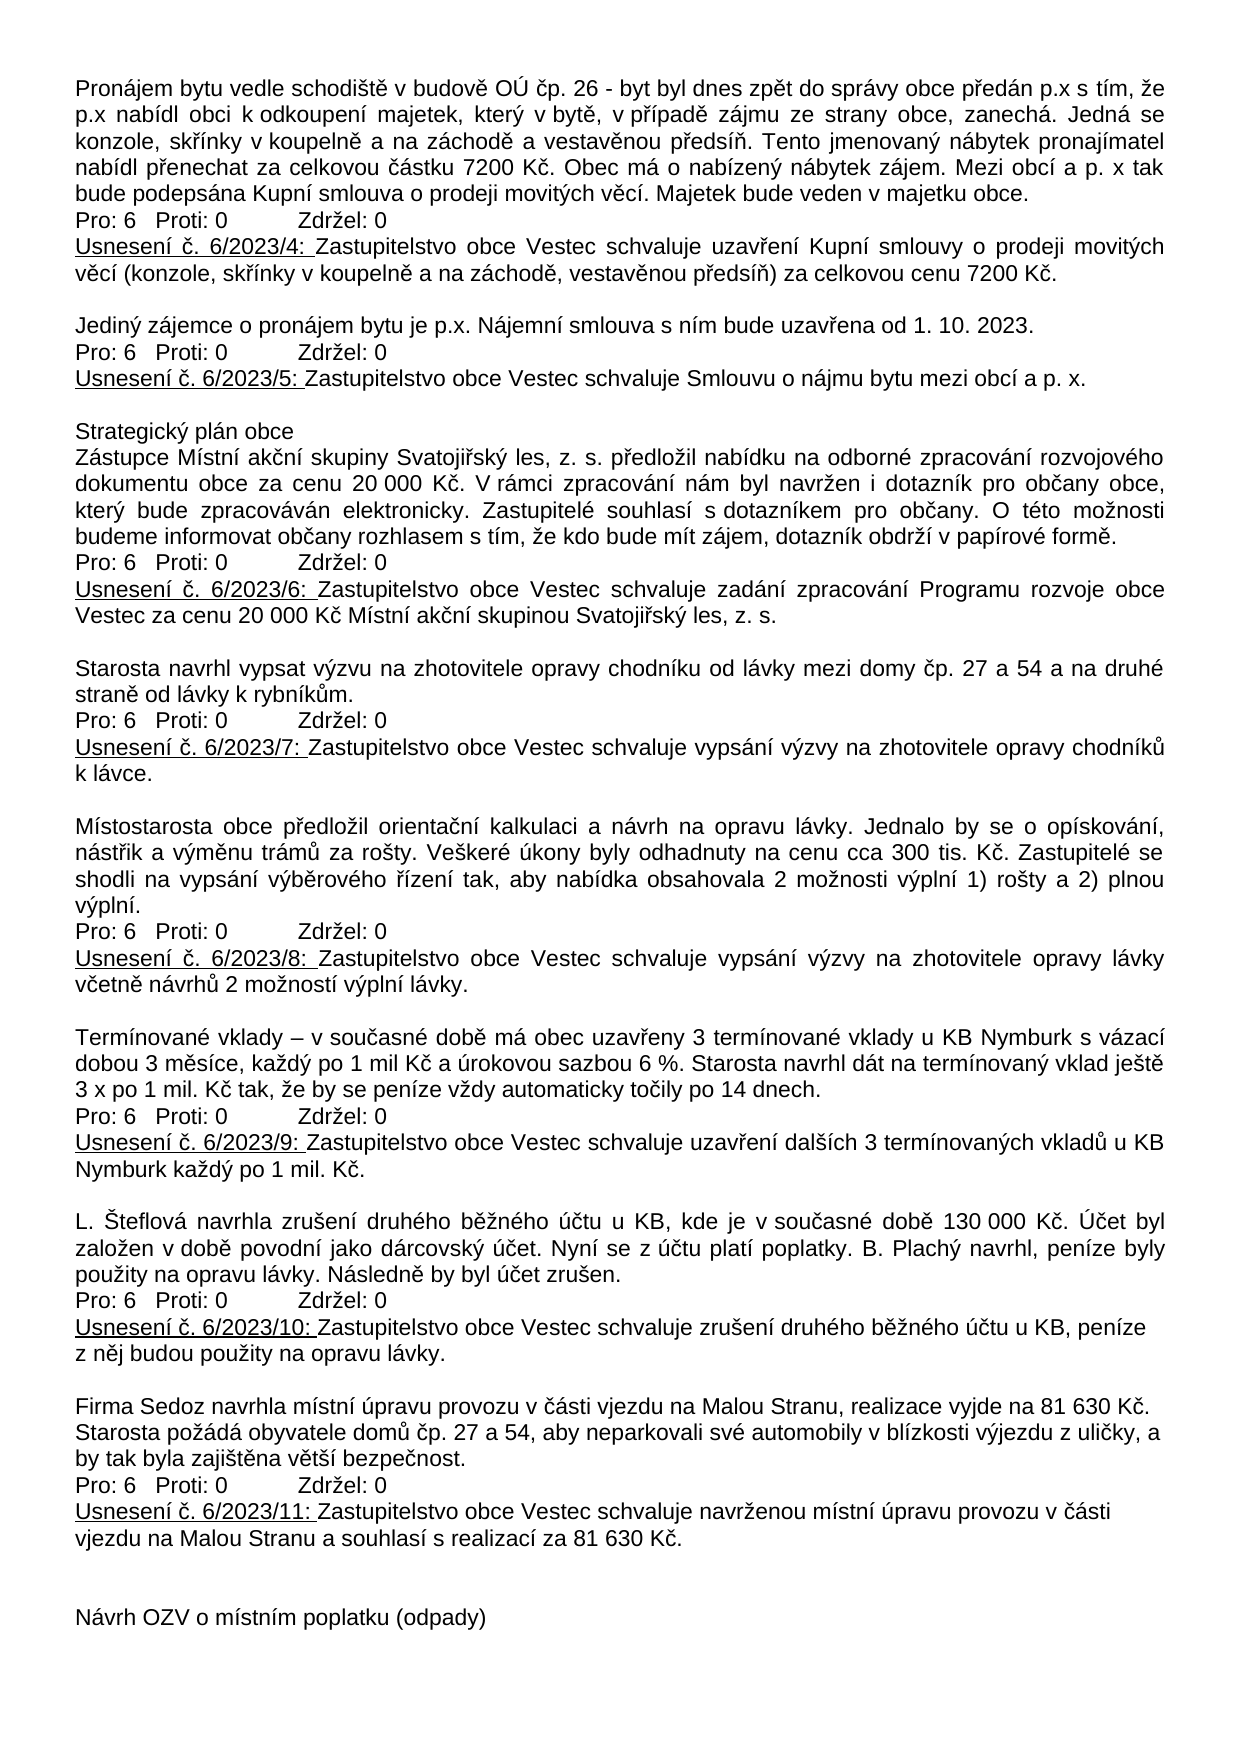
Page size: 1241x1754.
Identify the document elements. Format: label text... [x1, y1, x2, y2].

text Usnesení č. 6/2023/6: Zastupitelstvo obce Vestec schvaluje zadání zpracování Programu rozvoje obce Vestec za cenu 20 000 Kč Místní akční skupinou Svatojiřský les, z. s. [75, 576, 1165, 628]
text Pro: 6 Proti: 0 Zdržel: 0 [75, 1472, 1165, 1498]
text Pro: 6 Proti: 0 Zdržel: 0 [75, 1287, 1165, 1314]
text Usnesení č. 6/2023/10: Zastupitelstvo obce Vestec schvaluje zrušení druhého běžného účtu u KB, peníze z něj budou použity na opravu lávky. [75, 1314, 1165, 1366]
text Usnesení č. 6/2023/4: Zastupitelstvo obce Vestec schvaluje uzavření Kupní smlouvy o prodeji movitých věcí (konzole, skřínky v koupelně a na záchodě, vestavěnou předsíň) za celkovou cenu 7200 Kč. [75, 233, 1165, 286]
text Místostarosta obce předložil orientační kalkulaci a návrh na opravu lávky. Jednalo by se o opískování, nástřik a výměnu trámů za rošty. Veškeré úkony byly odhadnuty na cenu cca 300 tis. Kč. Zastupitelé se shodli na vypsání výběrového řízení tak, aby nabídka obsahovala 2 možnosti výplní 1) rošty a 2) plnou výplní. [75, 813, 1165, 918]
text Usnesení č. 6/2023/8: Zastupitelstvo obce Vestec schvaluje vypsání výzvy na zhotovitele opravy lávky včetně návrhů 2 možností výplní lávky. [75, 945, 1165, 997]
text Termínované vklady – v současné době má obec uzavřeny 3 termínované vklady u KB Nymburk s vázací dobou 3 měsíce, každý po 1 mil Kč a úrokovou sazbou 6 %. Starosta navrhl dát na termínovaný vklad ještě 3 x po 1 mil. Kč tak, že by se peníze vždy automaticky točily po 14 dnech. [75, 1024, 1165, 1103]
text Usnesení č. 6/2023/11: Zastupitelstvo obce Vestec schvaluje navrženou místní úpravu provozu v části vjezdu na Malou Stranu a souhlasí s realizací za 81 630 Kč. [75, 1498, 1165, 1551]
text Pro: 6 Proti: 0 Zdržel: 0 [75, 549, 1165, 576]
text Návrh OZV o místním poplatku (odpady) [75, 1603, 1165, 1630]
text Strategický plán obce [75, 418, 1165, 444]
text Usnesení č. 6/2023/5: Zastupitelstvo obce Vestec schvaluje Smlouvu o nájmu bytu mezi obcí a p. x. [75, 365, 1165, 391]
text Pro: 6 Proti: 0 Zdržel: 0 [75, 338, 1165, 365]
text Pro: 6 Proti: 0 Zdržel: 0 [75, 918, 1165, 945]
text Usnesení č. 6/2023/7: Zastupitelstvo obce Vestec schvaluje vypsání výzvy na zhotovitele opravy chodníků k lávce. [75, 734, 1165, 787]
text Pro: 6 Proti: 0 Zdržel: 0 [75, 707, 1165, 734]
text Zástupce Místní akční skupiny Svatojiřský les, z. s. předložil nabídku na odborné zpracování rozvojového dokumentu obce za cenu 20 000 Kč. V rámci zpracování nám byl navržen i dotazník pro občany obce, který bude zpracováván elektronicky. Zastupitelé souhlasí s dotazníkem pro občany. O této možnosti budeme informovat občany rozhlasem s tím, že kdo bude mít zájem, dotazník obdrží v papírové formě. [75, 444, 1165, 549]
text Jediný zájemce o pronájem bytu je p.x. Nájemní smlouva s ním bude uzavřena od 1. 10. 2023. [75, 312, 1165, 338]
text Pro: 6 Proti: 0 Zdržel: 0 [75, 207, 1165, 233]
text Usnesení č. 6/2023/9: Zastupitelstvo obce Vestec schvaluje uzavření dalších 3 termínovaných vkladů u KB Nymburk každý po 1 mil. Kč. [75, 1129, 1165, 1182]
text Firma Sedoz navrhla místní úpravu provozu v části vjezdu na Malou Stranu, realizace vyjde na 81 630 Kč. Starosta požádá obyvatele domů čp. 27 a 54, aby neparkovali své automobily v blízkosti výjezdu z uličky, a by tak byla zajištěna větší bezpečnost. [75, 1393, 1165, 1472]
text L. Šteflová navrhla zrušení druhého běžného účtu u KB, kde je v současné době 130 000 Kč. Účet byl založen v době povodní jako dárcovský účet. Nyní se z účtu platí poplatky. B. Plachý navrhl, peníze byly použity na opravu lávky. Následně by byl účet zrušen. [75, 1208, 1165, 1287]
text Starosta navrhl vypsat výzvu na zhotovitele opravy chodníku od lávky mezi domy čp. 27 a 54 a na druhé straně od lávky k rybníkům. [75, 655, 1165, 707]
text Pronájem bytu vedle schodiště v budově OÚ čp. 26 - byt byl dnes zpět do správy obce předán p.x s tím, že p.x nabídl obci k odkoupení majetek, který v bytě, v případě zájmu ze strany obce, zanechá. Jedná se konzole, skřínky v koupelně a na záchodě a vestavěnou předsíň. Tento jmenovaný nábytek pronajímatel nabídl přenechat za celkovou částku 7200 Kč. Obec má o nabízený nábytek zájem. Mezi obcí a p. x tak bude podepsána Kupní smlouva o prodeji movitých věcí. Majetek bude veden v majetku obce. [75, 75, 1165, 207]
text Pro: 6 Proti: 0 Zdržel: 0 [75, 1103, 1165, 1129]
